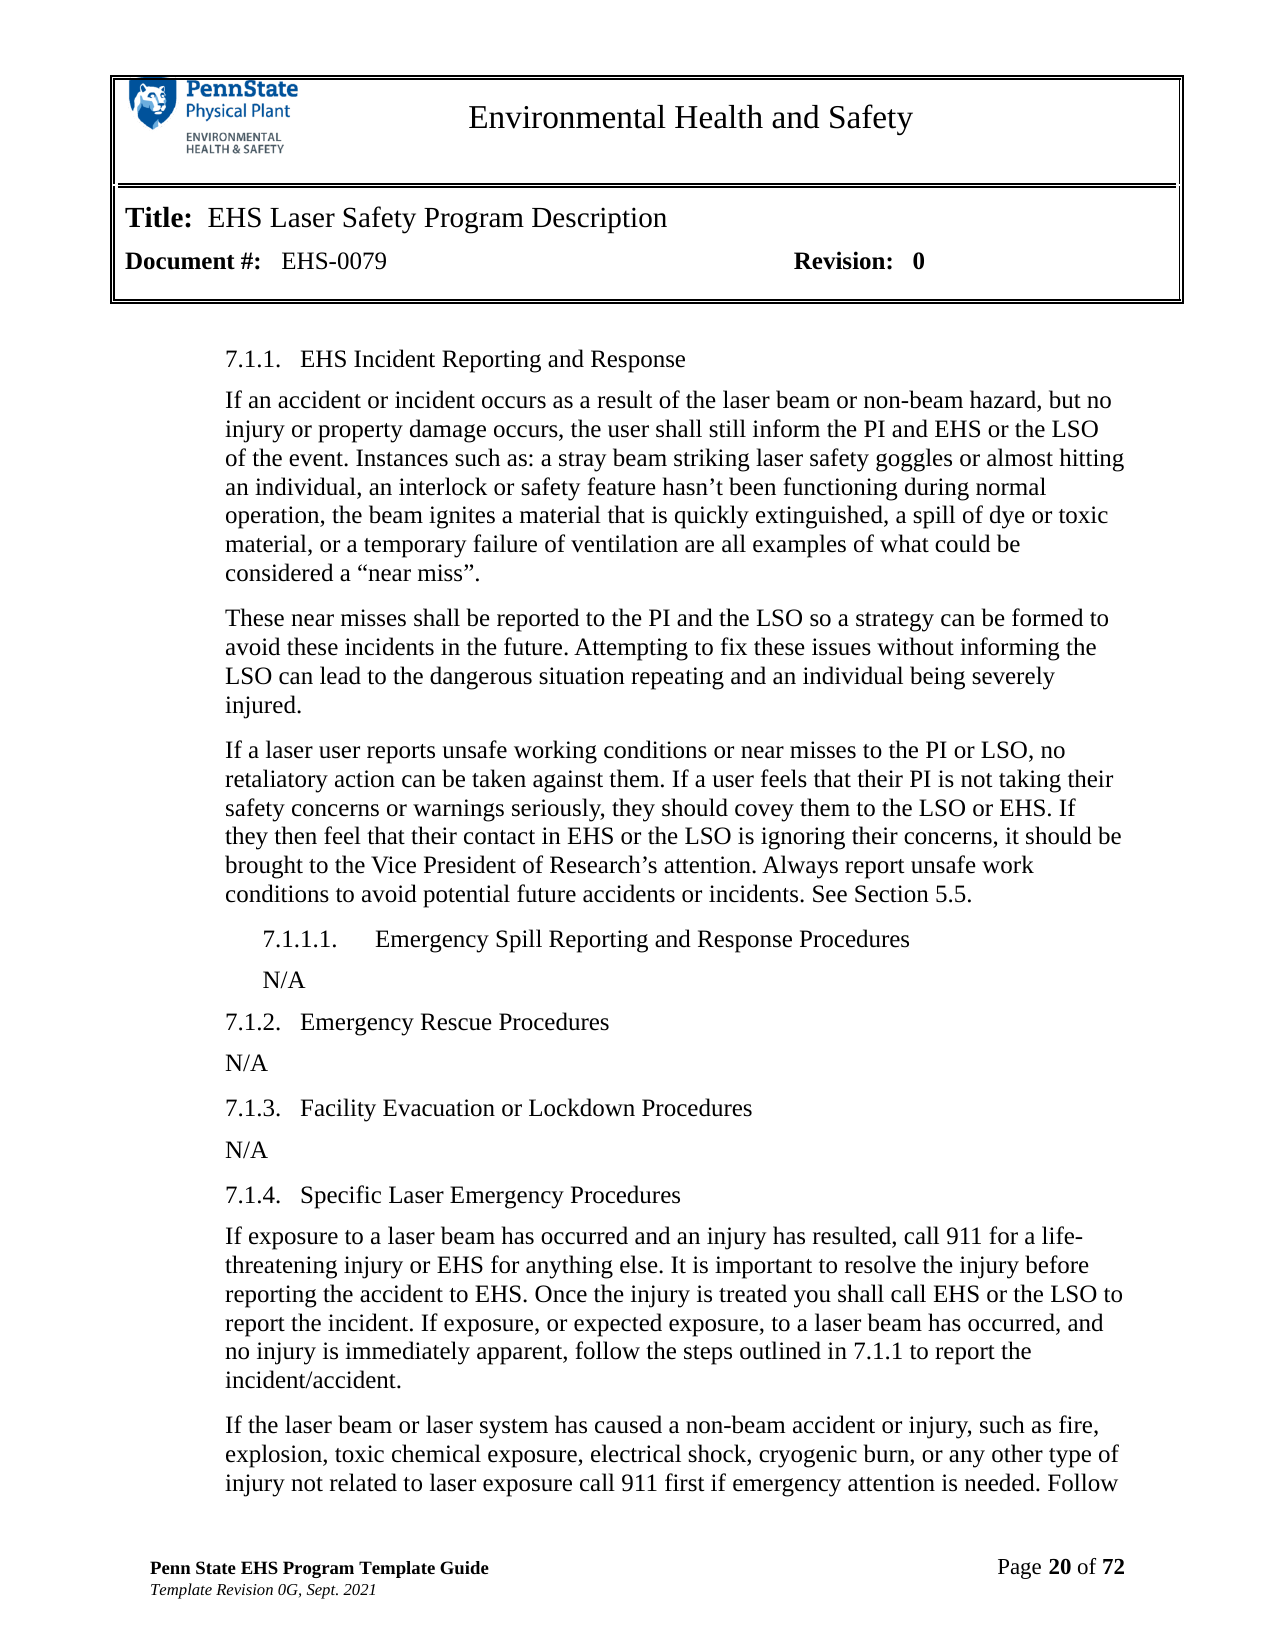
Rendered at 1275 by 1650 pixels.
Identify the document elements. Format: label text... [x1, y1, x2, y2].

text These near misses shall be reported to the PI and the LSO so a strategy can be formed to avoid these incidents in the future. Attempting to fix these issues without informing the LSO can lead to the dangerous situation repeating and an individual being severely injured. [225, 603, 1125, 718]
text N/A [150, 1135, 1125, 1163]
text If a laser user reports unsafe working conditions or near misses to the PI or LSO, no retaliatory action can be taken against them. If a user feels that their PI is not taking their safety concerns or warnings seriously, they should covey them to the LSO or EHS. If they then feel that their contact in EHS or the LSO is ignoring their concerns, it should be brought to the Vice President of Research’s attention. Always report unsafe work conditions to avoid potential future accidents or incidents. See Section 5.5. [225, 735, 1125, 908]
picture [127, 80, 298, 156]
subtitle Specific Laser Emergency Procedures [225, 1180, 1125, 1209]
subtitle Emergency Rescue Procedures [225, 1007, 1125, 1036]
subtitle Emergency Spill Reporting and Response Procedures [262, 924, 1125, 953]
subtitle EHS Incident Reporting and Response [225, 344, 1125, 373]
text N/A [187, 966, 1125, 994]
text N/A [187, 1048, 1125, 1077]
text If exposure to a laser beam has occurred and an injury has resulted, call 911 for a life-threatening injury or EHS for anything else. It is important to resolve the injury before reporting the accident to EHS. Once the injury is treated you shall call EHS or the LSO to report the incident. If exposure, or expected exposure, to a laser beam has occurred, and no injury is immediately apparent, follow the steps outlined in 7.1.1 to report the incident/accident. [225, 1221, 1125, 1394]
text If an accident or incident occurs as a result of the laser beam or non-beam hazard, but no injury or property damage occurs, the user shall still inform the PI and EHS or the LSO of the event. Instances such as: a stray beam striking laser safety goggles or almost hitting an individual, an interlock or safety feature hasn’t been functioning during normal operation, the beam ignites a material that is quickly extinguished, a spill of dye or toxic material, or a temporary failure of ventilation are all examples of what could be considered a “near miss”. [225, 386, 1125, 587]
subtitle Facility Evacuation or Lockdown Procedures [225, 1093, 1125, 1122]
